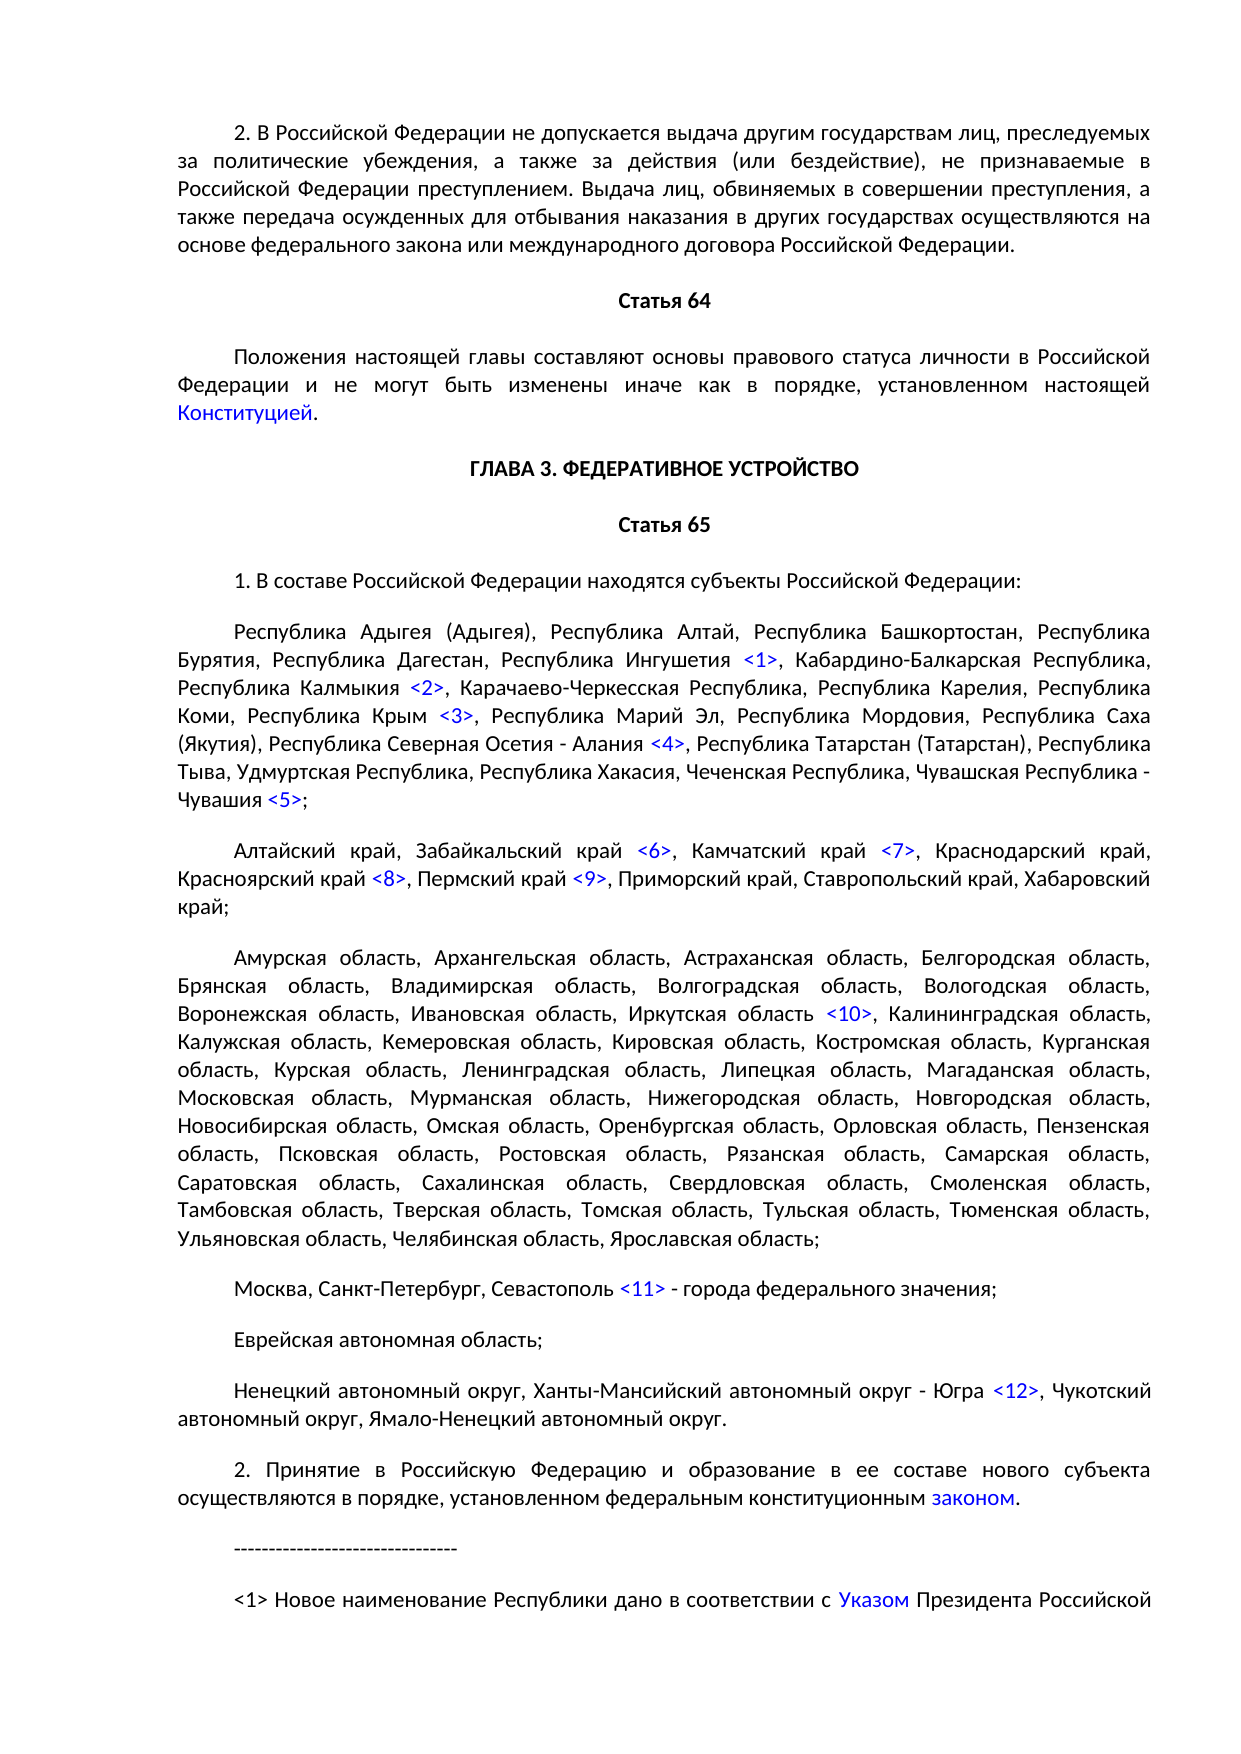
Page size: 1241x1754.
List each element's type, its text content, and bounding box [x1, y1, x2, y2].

text -------------------------------- [177, 1534, 1152, 1562]
text 2. В Российской Федерации не допускается выдача другим государствам лиц, преследуемых за политические убеждения, а также за действия (или бездействие), не признаваемые в Российской Федерации преступлением. Выдача лиц, обвиняемых в совершении преступления, а также передача осужденных для отбывания наказания в других государствах осуществляются на основе федерального закона или международного договора Российской Федерации. [177, 118, 1152, 258]
text 2. Принятие в Российскую Федерацию и образование в ее составе нового субъекта осуществляются в порядке, установленном федеральным конституционным законом. [177, 1455, 1152, 1511]
text Москва, Санкт-Петербург, Севастополь <11> - города федерального значения; [177, 1274, 1152, 1303]
text Положения настоящей главы составляют основы правового статуса личности в Российской Федерации и не могут быть изменены иначе как в порядке, установленном настоящей Конституцией. [177, 342, 1152, 426]
text Еврейская автономная область; [177, 1326, 1152, 1353]
text Амурская область, Архангельская область, Астраханская область, Белгородская область, Брянская область, Владимирская область, Волгоградская область, Вологодская область, Воронежская область, Ивановская область, Иркутская область <10>, Калининградская область, Калужская область, Кемеровская область, Кировская область, Костромская область, Курганская область, Курская область, Ленинградская область, Липецкая область, Магаданская область, Московская область, Мурманская область, Нижегородская область, Новгородская область, Новосибирская область, Омская область, Оренбургская область, Орловская область, Пензенская область, Псковская область, Ростовская область, Рязанская область, Самарская область, Саратовская область, Сахалинская область, Свердловская область, Смоленская область, Тамбовская область, Тверская область, Томская область, Тульская область, Тюменская область, Ульяновская область, Челябинская область, Ярославская область; [177, 943, 1152, 1252]
title Статья 64 [177, 286, 1152, 314]
text Алтайский край, Забайкальский край <6>, Камчатский край <7>, Краснодарский край, Красноярский край <8>, Пермский край <9>, Приморский край, Ставропольский край, Хабаровский край; [177, 836, 1152, 921]
text Ненецкий автономный округ, Ханты-Мансийский автономный округ - Югра <12>, Чукотский автономный округ, Ямало-Ненецкий автономный округ. [177, 1376, 1152, 1432]
title ГЛАВА 3. ФЕДЕРАТИВНОЕ УСТРОЙСТВО [177, 454, 1152, 482]
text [177, 1585, 1152, 1613]
text 1. В составе Российской Федерации находятся субъекты Российской Федерации: [177, 566, 1152, 594]
title Статья 65 [177, 510, 1152, 538]
text Республика Адыгея (Адыгея), Республика Алтай, Республика Башкортостан, Республика Бурятия, Республика Дагестан, Республика Ингушетия <1>, Кабардино-Балкарская Республика, Республика Калмыкия <2>, Карачаево-Черкесская Республика, Республика Карелия, Республика Коми, Республика Крым <3>, Республика Марий Эл, Республика Мордовия, Республика Саха (Якутия), Республика Северная Осетия - Алания <4>, Республика Татарстан (Татарстан), Республика Тыва, Удмуртская Республика, Республика Хакасия, Чеченская Республика, Чувашская Республика - Чувашия <5>; [177, 617, 1152, 813]
